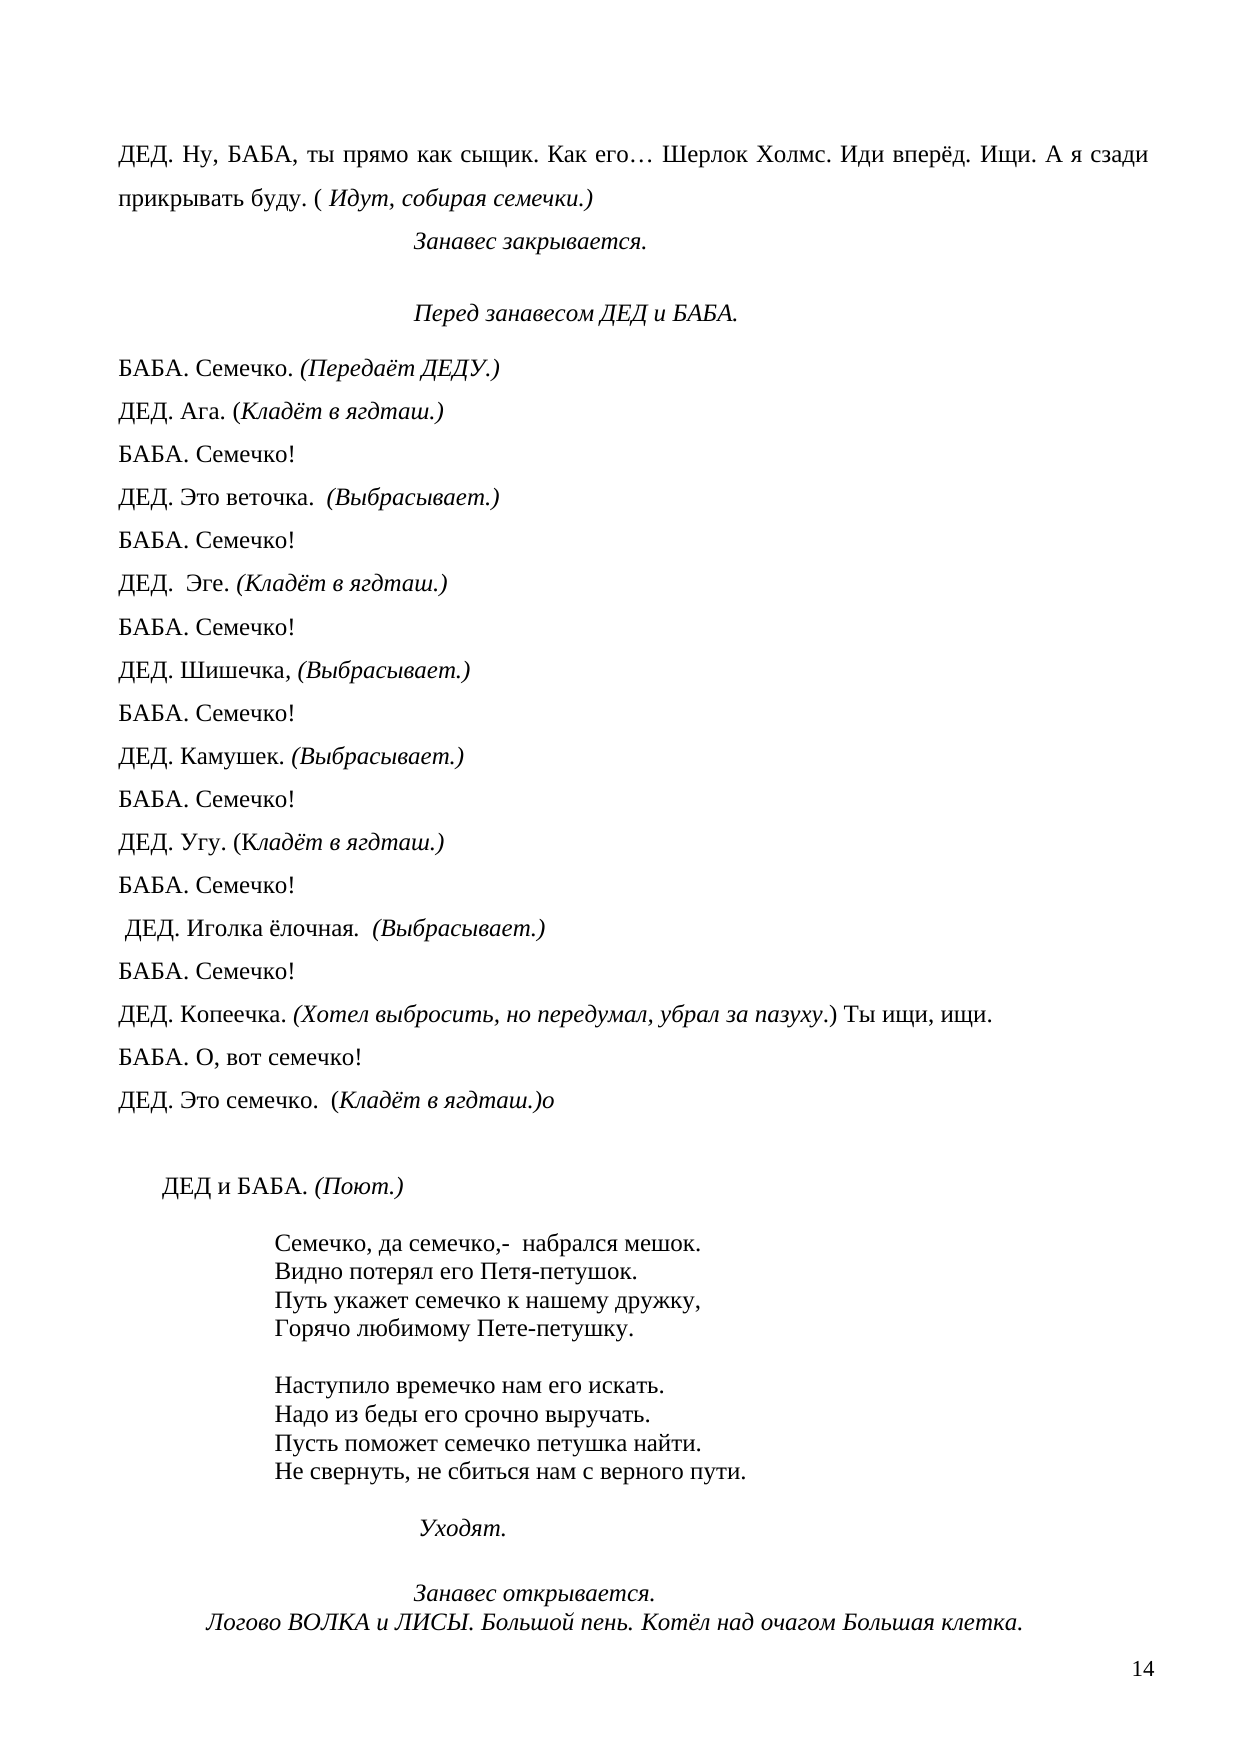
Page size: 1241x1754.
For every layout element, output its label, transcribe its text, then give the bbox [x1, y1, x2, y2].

text ДЕД. Ну, БАБА, ты прямо как сыщик. Как его… Шерлок Холмс. Иди вперёд. Ищи. А я сзади прикрывать буду. ( Идут, собирая семечки.) [118, 139, 1171, 212]
text БАБА. Семечко! [118, 956, 1171, 985]
text Занавес закрывается. [414, 226, 1171, 255]
text ДЕД. Иголка ёлочная. (Выбрасывает.) [124, 913, 1171, 942]
text ДЕД. Это семечко. (Кладёт в ягдташ.)о [118, 1086, 1171, 1114]
text ДЕД. Это веточка. (Выбрасывает.) [118, 483, 1171, 511]
text ДЕД. Камушек. (Выбрасывает.) [118, 741, 1171, 769]
text Путь укажет семечко к нашему дружку, [118, 1285, 1171, 1314]
text Горячо любимому Пете-петушку. [118, 1314, 1171, 1342]
text БАБА. Семечко! [118, 784, 1171, 813]
text Занавес открывается. [414, 1578, 1171, 1607]
text Логово ВОЛКА и ЛИСЫ. Большой пень. Котёл над очагом Большая клетка. [106, 1607, 1171, 1636]
text Пусть поможет семечко петушка найти. [118, 1428, 1171, 1457]
text Перед занавесом ДЕД и БАБА. [414, 298, 1171, 327]
text БАБА. Семечко. (Передаёт ДЕДУ.) ДЕД. Ага. (Кладёт в ягдташ.) БАБА. Семечко! [118, 353, 502, 468]
text ДЕД. Шишечка, (Выбрасывает.) [118, 655, 1171, 683]
text БАБА. Семечко! [118, 612, 1171, 641]
text БАБА. Семечко! [118, 698, 1171, 726]
text Надо из беды его срочно выручать. [118, 1399, 1171, 1428]
text ДЕД и БАБА. (Поют.) [118, 1171, 1171, 1200]
text Наступило времечко нам его искать. [118, 1371, 1171, 1399]
text БАБА. Семечко! [118, 525, 1171, 554]
text Видно потерял его Петя-петушок. [118, 1257, 1171, 1285]
text ДЕД. Копеечка. (Хотел выбросить, но передумал, убрал за пазуху.) Ты ищи, ищи. БАБА. О, вот семечко! [118, 999, 1044, 1071]
text ДЕД. Угу. (Кладёт в ягдташ.) [118, 827, 1171, 856]
text ДЕД. Эге. (Кладёт в ягдташ.) [118, 568, 1171, 597]
text Уходят. [118, 1514, 1171, 1542]
text Семечко, да семечко,- набрался мешок. [118, 1228, 1171, 1257]
text БАБА. Семечко! [118, 870, 1171, 899]
text Не свернуть, не сбиться нам с верного пути. [118, 1457, 1171, 1485]
